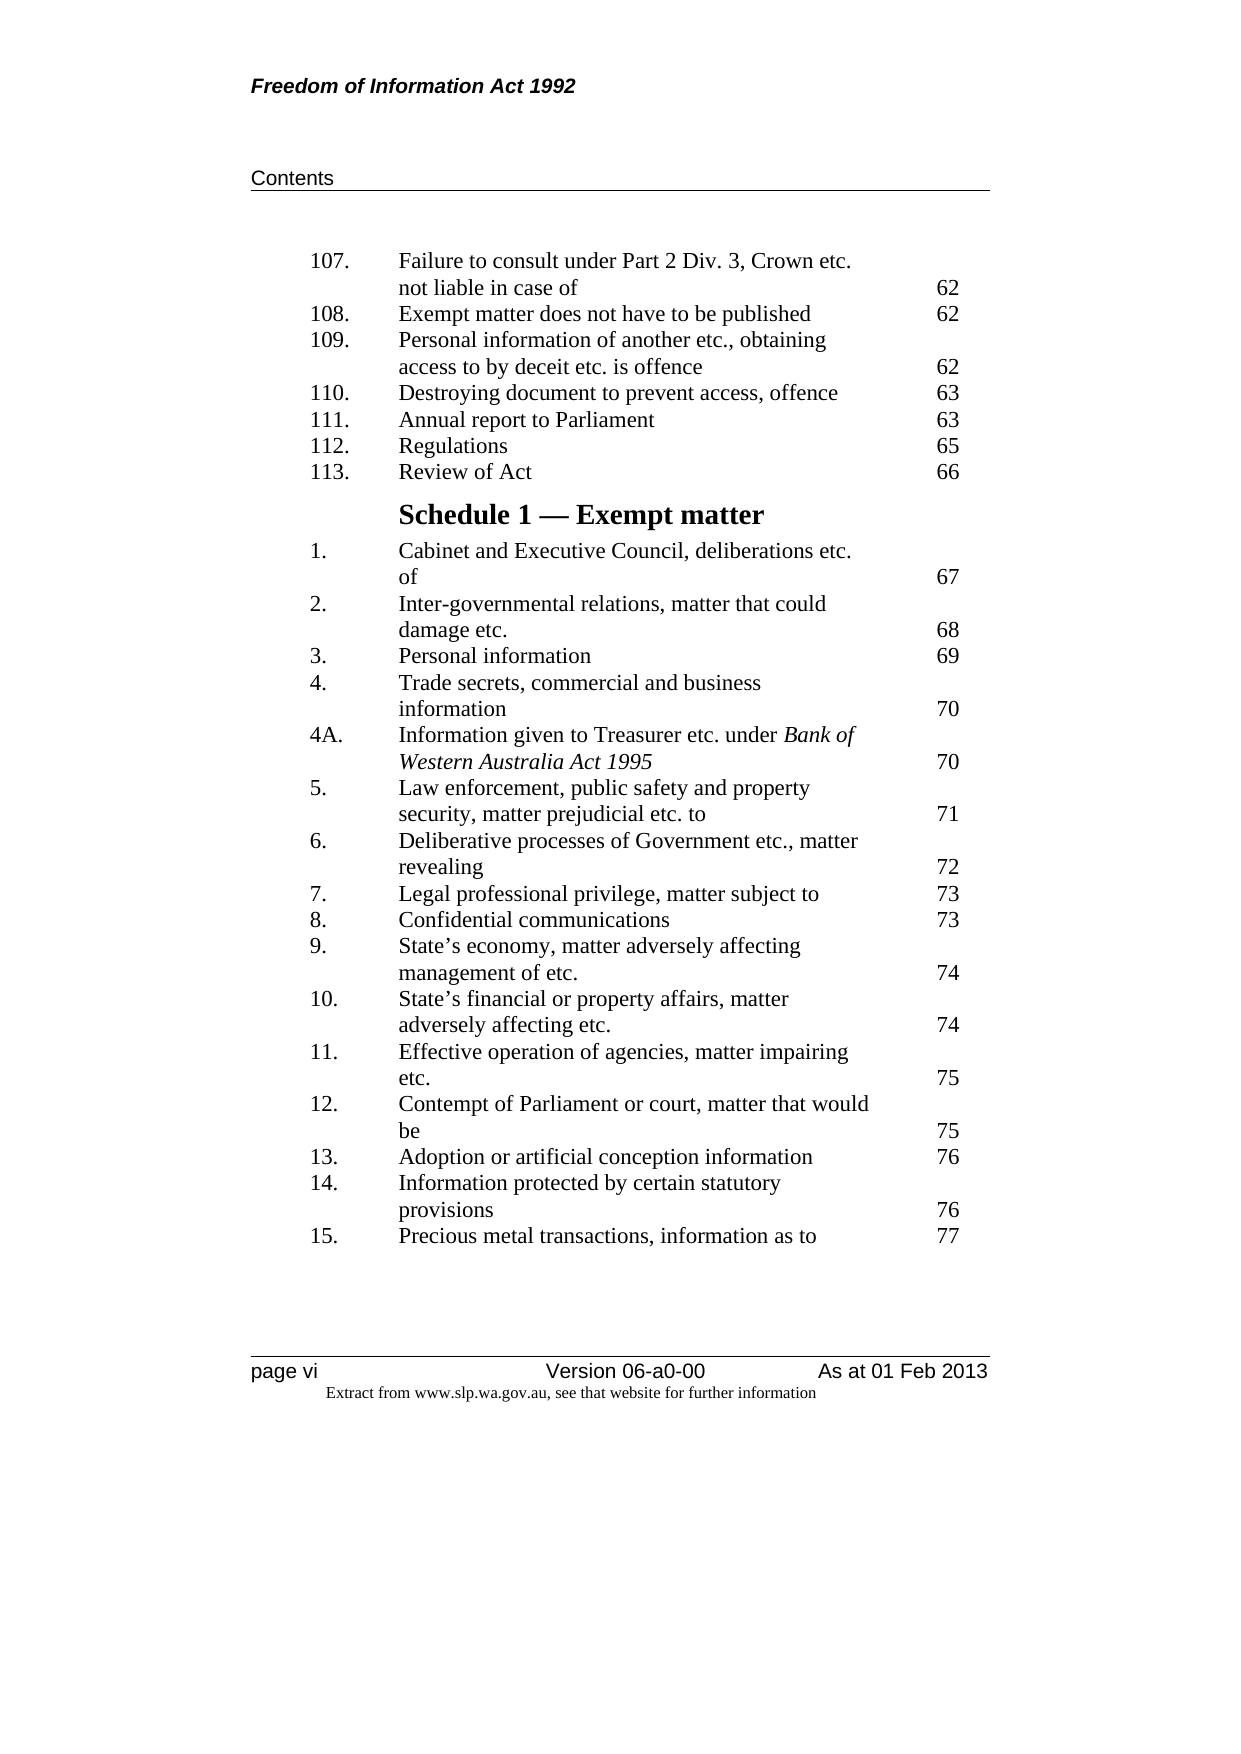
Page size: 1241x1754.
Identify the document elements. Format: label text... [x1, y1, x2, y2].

text 1. Cabinet and Executive Council, deliberations etc. of 67 [309, 537, 872, 590]
text 5. Law enforcement, public safety and property security, matter prejudicial etc. to 71 [309, 774, 872, 827]
text 8. Confidential communications 73 [309, 906, 872, 932]
text 110. Destroying document to prevent access, offence 63 [309, 379, 872, 406]
text 113. Review of Act 66 [309, 458, 872, 485]
text Schedule 1 — Exempt matter [398, 497, 872, 531]
text 3. Personal information 69 [309, 642, 872, 669]
text 4A. Information given to Treasurer etc. under Bank of Western Australia Act 1995 70 [309, 721, 872, 774]
text 2. Inter-governmental relations, matter that could damage etc. 68 [309, 590, 872, 642]
text 112. Regulations 65 [309, 432, 872, 458]
text 13. Adoption or artificial conception information 76 [309, 1143, 872, 1169]
text 4. Trade secrets, commercial and business information 70 [309, 669, 872, 721]
text 108. Exempt matter does not have to be published 62 [309, 300, 872, 327]
text 14. Information protected by certain statutory provisions 76 [309, 1169, 872, 1222]
text 15. Precious metal transactions, information as to 77 [309, 1222, 872, 1248]
text 7. Legal professional privilege, matter subject to 73 [309, 879, 872, 906]
text 10. State’s financial or property affairs, matter adversely affecting etc. 74 [309, 985, 872, 1038]
text 111. Annual report to Parliament 63 [309, 406, 872, 432]
text 107. Failure to consult under Part 2 Div. 3, Crown etc. not liable in case of 62 [309, 247, 872, 300]
text 9. State’s economy, matter adversely affecting management of etc. 74 [309, 932, 872, 985]
text 12. Contempt of Parliament or court, matter that would be 75 [309, 1090, 872, 1143]
text 109. Personal information of another etc., obtaining access to by deceit etc. is offence 62 [309, 327, 872, 379]
text 6. Deliberative processes of Government etc., matter revealing 72 [309, 827, 872, 879]
text 11. Effective operation of agencies, matter impairing etc. 75 [309, 1038, 872, 1090]
